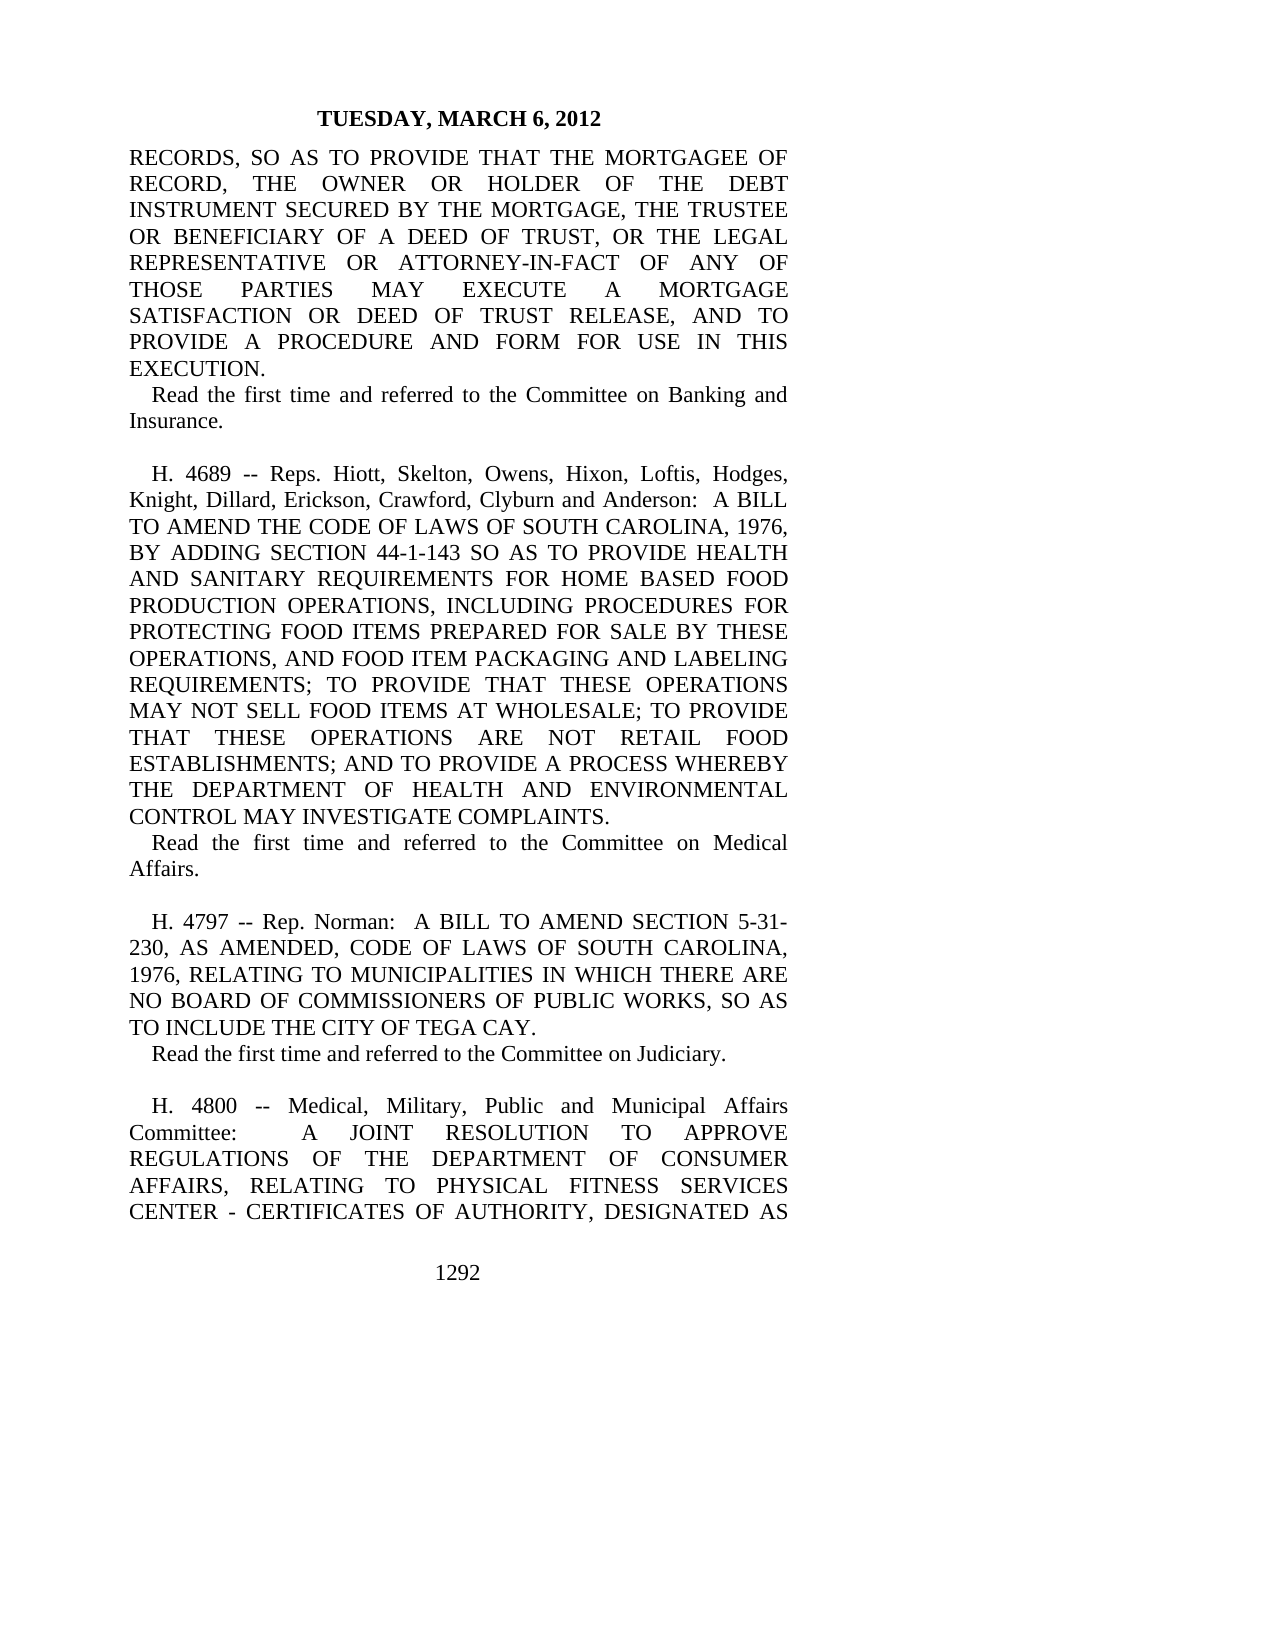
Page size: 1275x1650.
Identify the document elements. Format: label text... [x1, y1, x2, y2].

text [129, 1093, 789, 1224]
text H. 4797 -- Rep. Norman: A BILL TO AMEND SECTION 5-31-230, AS AMENDED, CODE OF LAWS OF SOUTH CAROLINA, 1976, RELATING TO MUNICIPALITIES IN WHICH THERE ARE NO BOARD OF COMMISSIONERS OF PUBLIC WORKS, SO AS TO INCLUDE THE CITY OF TEGA CAY. [129, 908, 789, 1040]
text Read the first time and referred to the Committee on Judiciary. [129, 1040, 789, 1066]
text H. 4689 -- Reps. Hiott, Skelton, Owens, Hixon, Loftis, Hodges, Knight, Dillard, Erickson, Crawford, Clyburn and Anderson: A BILL TO AMEND THE CODE OF LAWS OF SOUTH CAROLINA, 1976, BY ADDING SECTION 44-1-143 SO AS TO PROVIDE HEALTH AND SANITARY REQUIREMENTS FOR HOME BASED FOOD PRODUCTION OPERATIONS, INCLUDING PROCEDURES FOR PROTECTING FOOD ITEMS PREPARED FOR SALE BY THESE OPERATIONS, AND FOOD ITEM PACKAGING AND LABELING REQUIREMENTS; TO PROVIDE THAT THESE OPERATIONS MAY NOT SELL FOOD ITEMS AT WHOLESALE; TO PROVIDE THAT THESE OPERATIONS ARE NOT RETAIL FOOD ESTABLISHMENTS; AND TO PROVIDE A PROCESS WHEREBY THE DEPARTMENT OF HEALTH AND ENVIRONMENTAL CONTROL MAY INVESTIGATE COMPLAINTS. [129, 460, 789, 829]
text Read the first time and referred to the Committee on Medical Affairs. [129, 829, 789, 882]
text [129, 144, 789, 381]
text Read the first time and referred to the Committee on Banking and Insurance. [129, 381, 789, 434]
